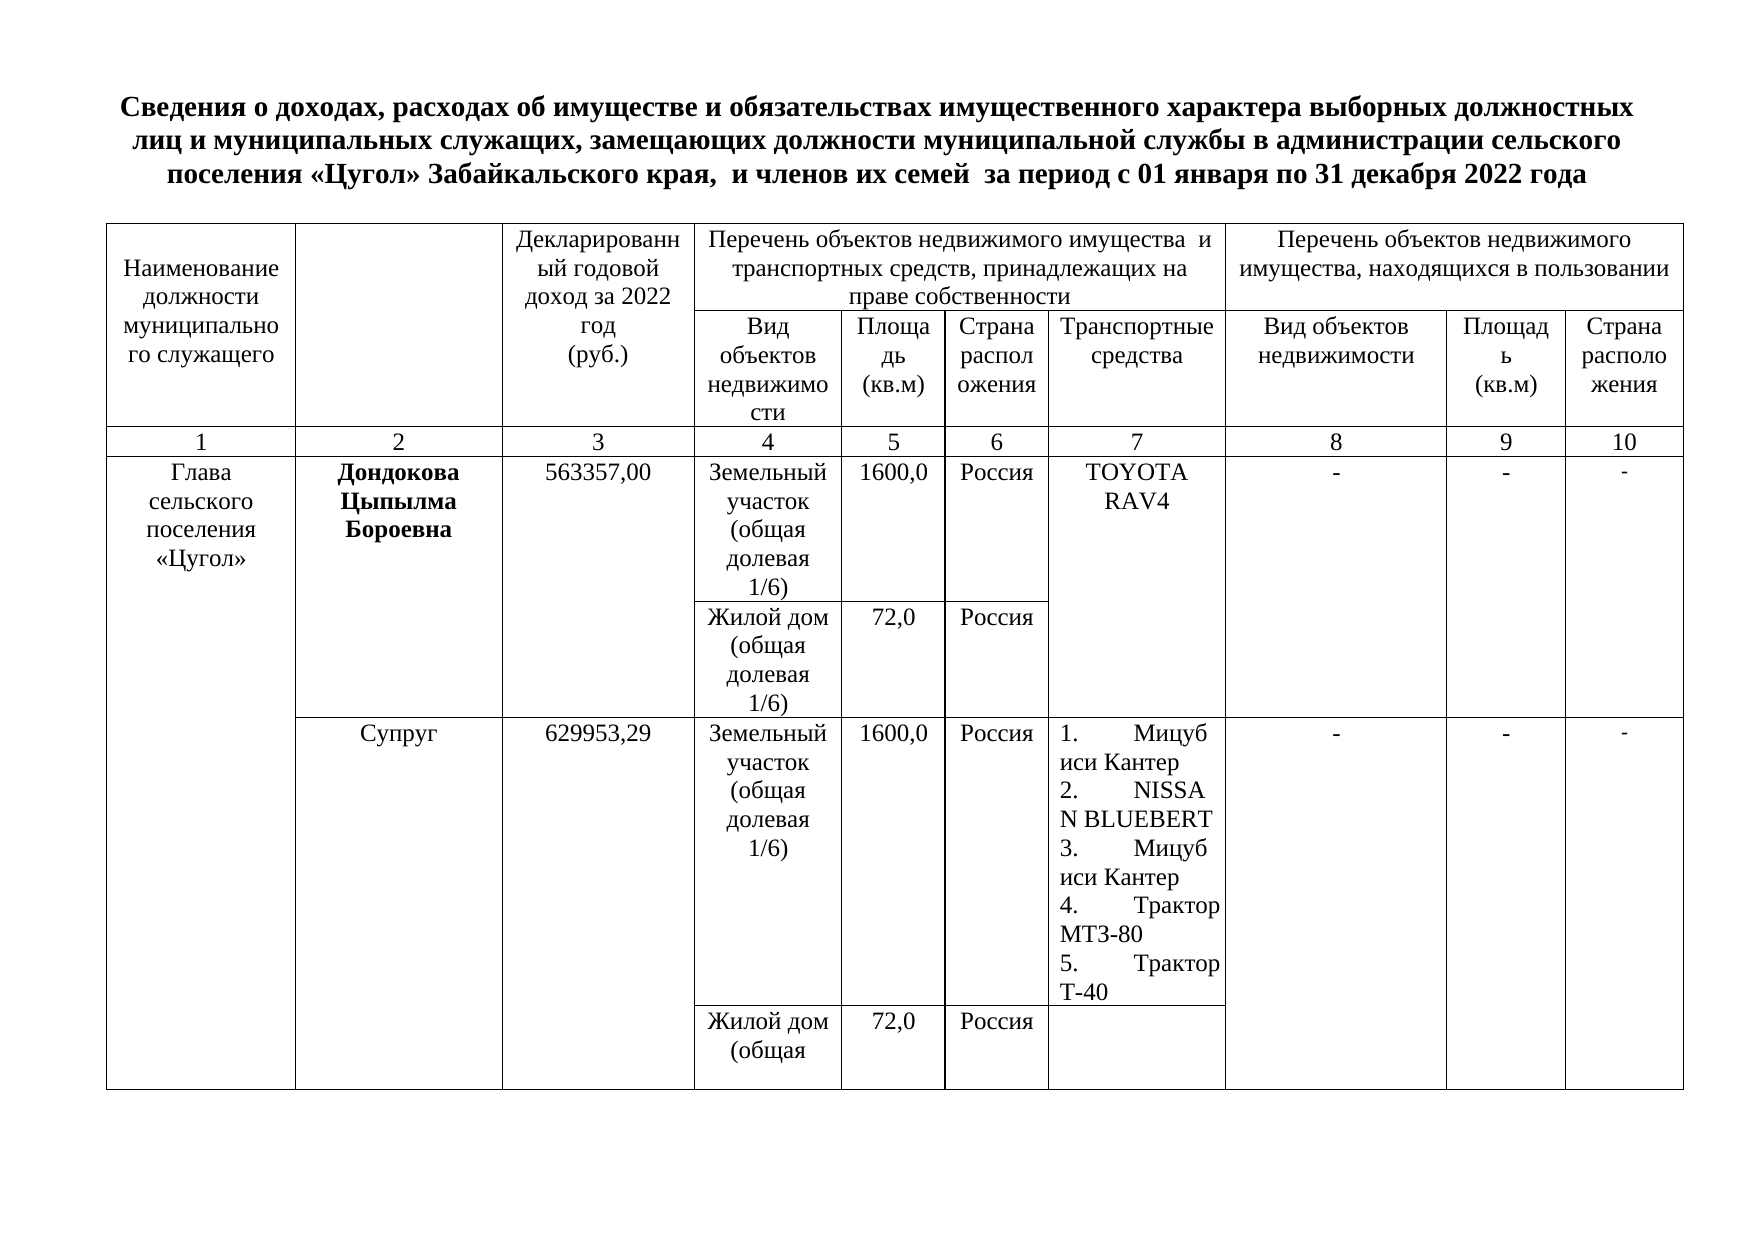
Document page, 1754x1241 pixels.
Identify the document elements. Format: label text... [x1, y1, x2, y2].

table_cell Мицубиси Кантер NISSAN BLUEBERT Мицубиси Кантер Трактор МТЗ-80 Трактор Т-40 [1049, 718, 1225, 1005]
table_cell Вид объектов недвижимости [695, 311, 841, 426]
table_cell 563357,00 [503, 457, 694, 717]
table_cell Страна расположения [946, 311, 1048, 426]
table_cell Россия [946, 1006, 1048, 1089]
table_cell Транспортные средства [1049, 311, 1225, 426]
table_header [296, 224, 502, 426]
table_cell - [1566, 718, 1683, 1089]
table_cell Земельный участок (общая долевая 1/6) [695, 718, 841, 1005]
table_cell - [1226, 457, 1446, 717]
table_cell - [1226, 718, 1446, 1089]
table_cell Россия [946, 718, 1048, 1005]
table_cell 72,0 [842, 602, 944, 717]
table_cell [1049, 1006, 1225, 1089]
table_cell 4 [695, 427, 841, 456]
table_cell 2 [296, 427, 502, 456]
table_cell 6 [946, 427, 1048, 456]
table_cell 1600,0 [842, 718, 944, 1005]
table_cell Жилой дом (общая долевая 1/6) [695, 602, 841, 717]
table_header Наименование должности муниципального служащего [107, 224, 295, 426]
table_cell Площадь (кв.м) [1447, 311, 1565, 426]
table_cell 5 [842, 427, 944, 456]
table_cell Площадь (кв.м) [842, 311, 944, 426]
table_cell - [1447, 718, 1565, 1089]
table_cell Глава сельского поселения «Цугол» [107, 457, 295, 1089]
table_cell - [1566, 457, 1683, 717]
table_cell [695, 1006, 841, 1089]
table_header Декларированный годовой доход за 2022 год (руб.) [503, 224, 694, 426]
table_cell 72,0 [842, 1006, 944, 1089]
table_cell Россия [946, 457, 1048, 601]
table_cell 629953,29 [503, 718, 694, 1089]
table_cell Вид объектов недвижимости [1226, 311, 1446, 426]
text Сведения о доходах, расходах об имуществе и обязательствах имущественного характера выборных должностных лиц и муниципальных служащих, замещающих должности муниципальной службы в администрации сельского поселения «Цугол» Забайкальского края, и членов их семей за период с 01 января по 31 декабря 2022 года [118, 89, 1636, 189]
table_header Перечень объектов недвижимого имущества и транспортных средств, принадлежащих на праве собственности [695, 224, 1225, 310]
table_header Перечень объектов недвижимого имущества, находящихся в пользовании [1226, 224, 1683, 310]
table_cell ТOYOTA RAV4 [1049, 457, 1225, 717]
table_cell 1 [107, 427, 295, 456]
table_cell - [1447, 457, 1565, 717]
table_cell 7 [1049, 427, 1225, 456]
table_cell 8 [1226, 427, 1446, 456]
table_cell 10 [1566, 427, 1683, 456]
table_cell Дондокова Цыпылма Бороевна [296, 457, 502, 717]
table_cell Страна расположения [1566, 311, 1683, 426]
table_cell 3 [503, 427, 694, 456]
table_cell Земельный участок (общая долевая 1/6) [695, 457, 841, 601]
table_cell 9 [1447, 427, 1565, 456]
table_cell Супруг [296, 718, 502, 1089]
table_cell Россия [946, 602, 1048, 717]
table_cell 1600,0 [842, 457, 944, 601]
